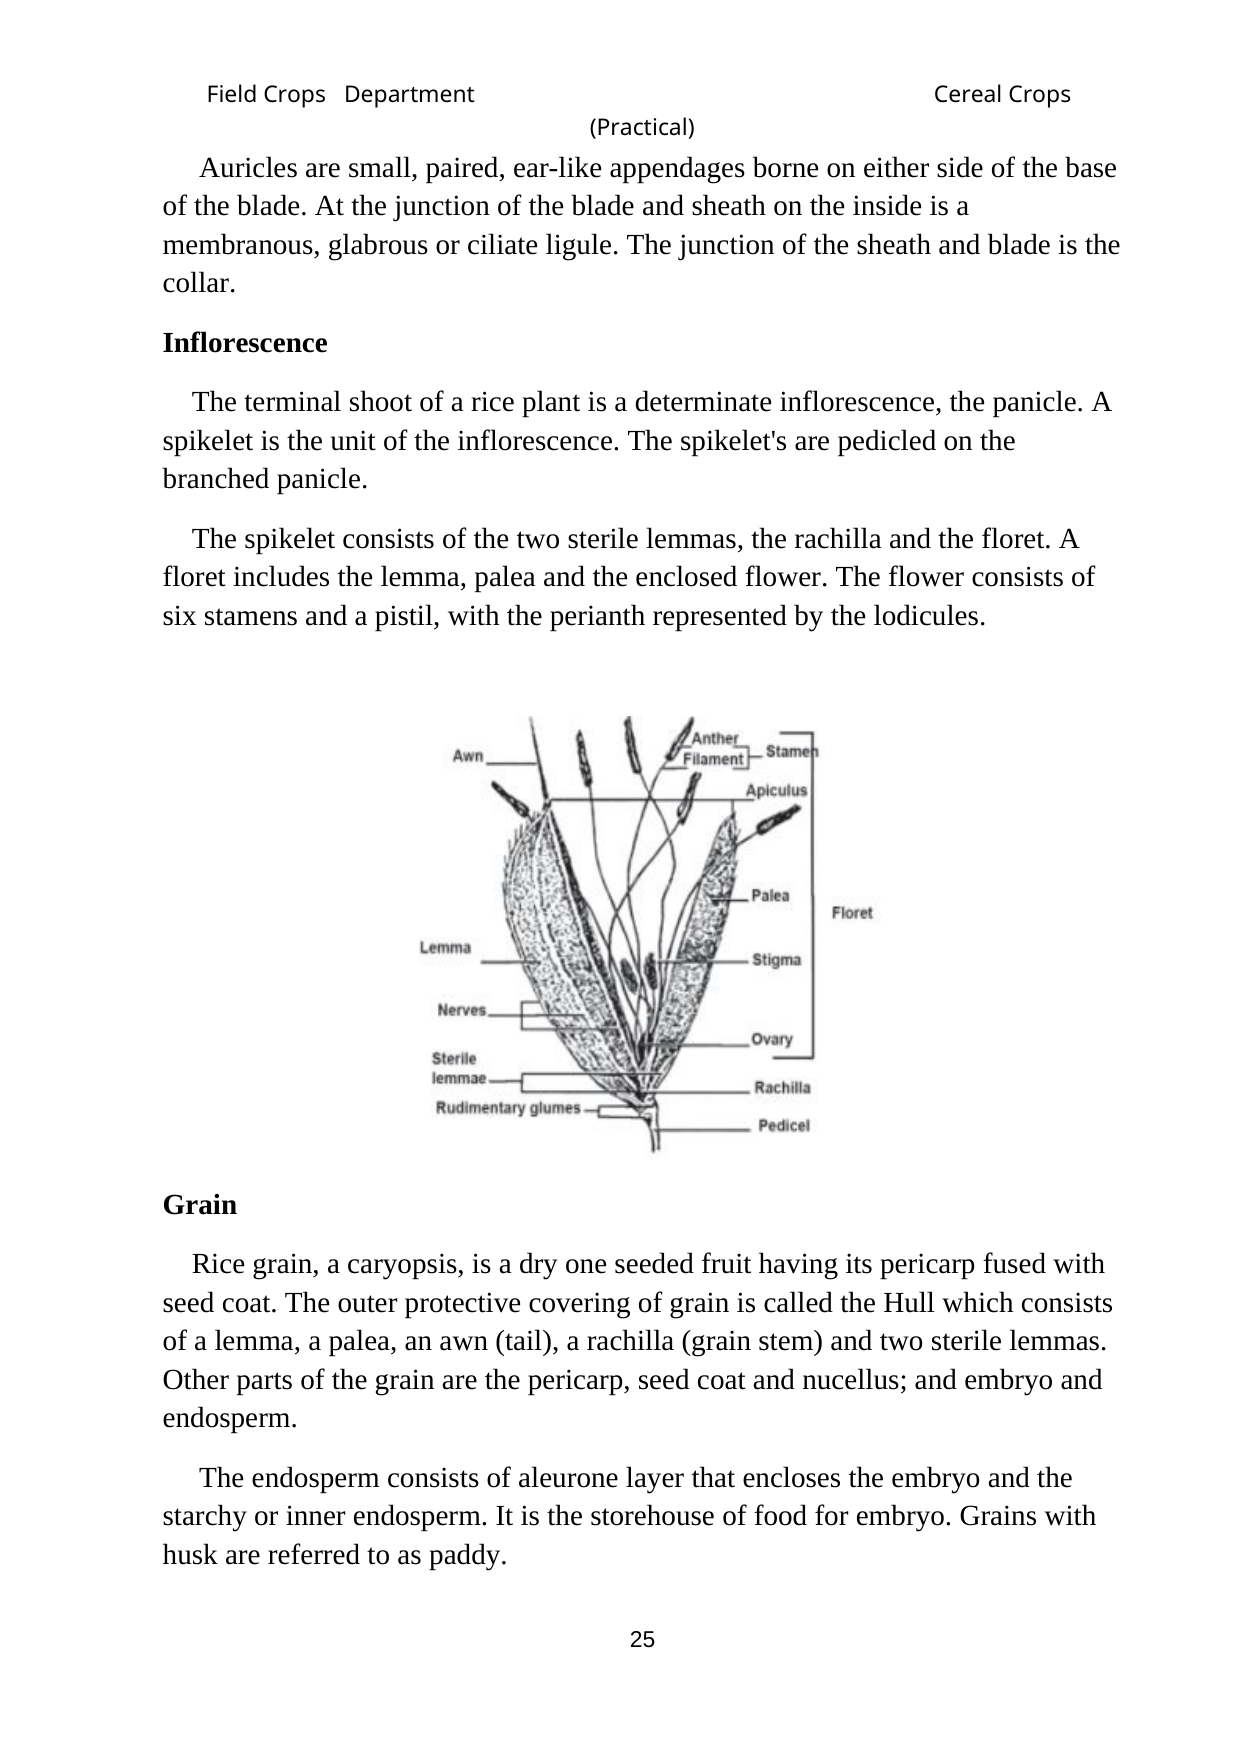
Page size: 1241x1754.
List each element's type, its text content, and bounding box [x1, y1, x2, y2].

text Inflorescence [162, 325, 1122, 358]
text Auricles are small, paired, ear-like appendages borne on either side of the base of the blade. At the junction of the blade and sheath on the inside is a membranous, glabrous or ciliate ligule. The junction of the sheath and blade is the collar. [162, 150, 1122, 299]
text Rice grain, a caryopsis, is a dry one seeded fruit having its pericarp fused with seed coat. The outer protective covering of grain is called the Hull which consists of a lemma, a palea, an awn (tail), a rachilla (grain stem) and two sterile lemmas. Other parts of the grain are the pericarp, seed coat and nucellus; and embryo and endosperm. [162, 1246, 1122, 1434]
picture [343, 716, 941, 1162]
text The spikelet consists of the two sterile lemmas, the rachilla and the floret. A floret includes the lemma, palea and the enclosed flower. The flower consists of six stamens and a pistil, with the perianth represented by the lodicules. [162, 521, 1122, 631]
text The terminal shoot of a rice plant is a determinate inflorescence, the panicle. A spikelet is the unit of the inflorescence. The spikelet's are pedicled on the branched panicle. [162, 384, 1122, 495]
text The endosperm consists of aleurone layer that encloses the embryo and the starchy or inner endosperm. It is the storehouse of food for embryo. Grains with husk are referred to as paddy. [162, 1460, 1122, 1571]
text Grain [162, 1187, 1122, 1221]
